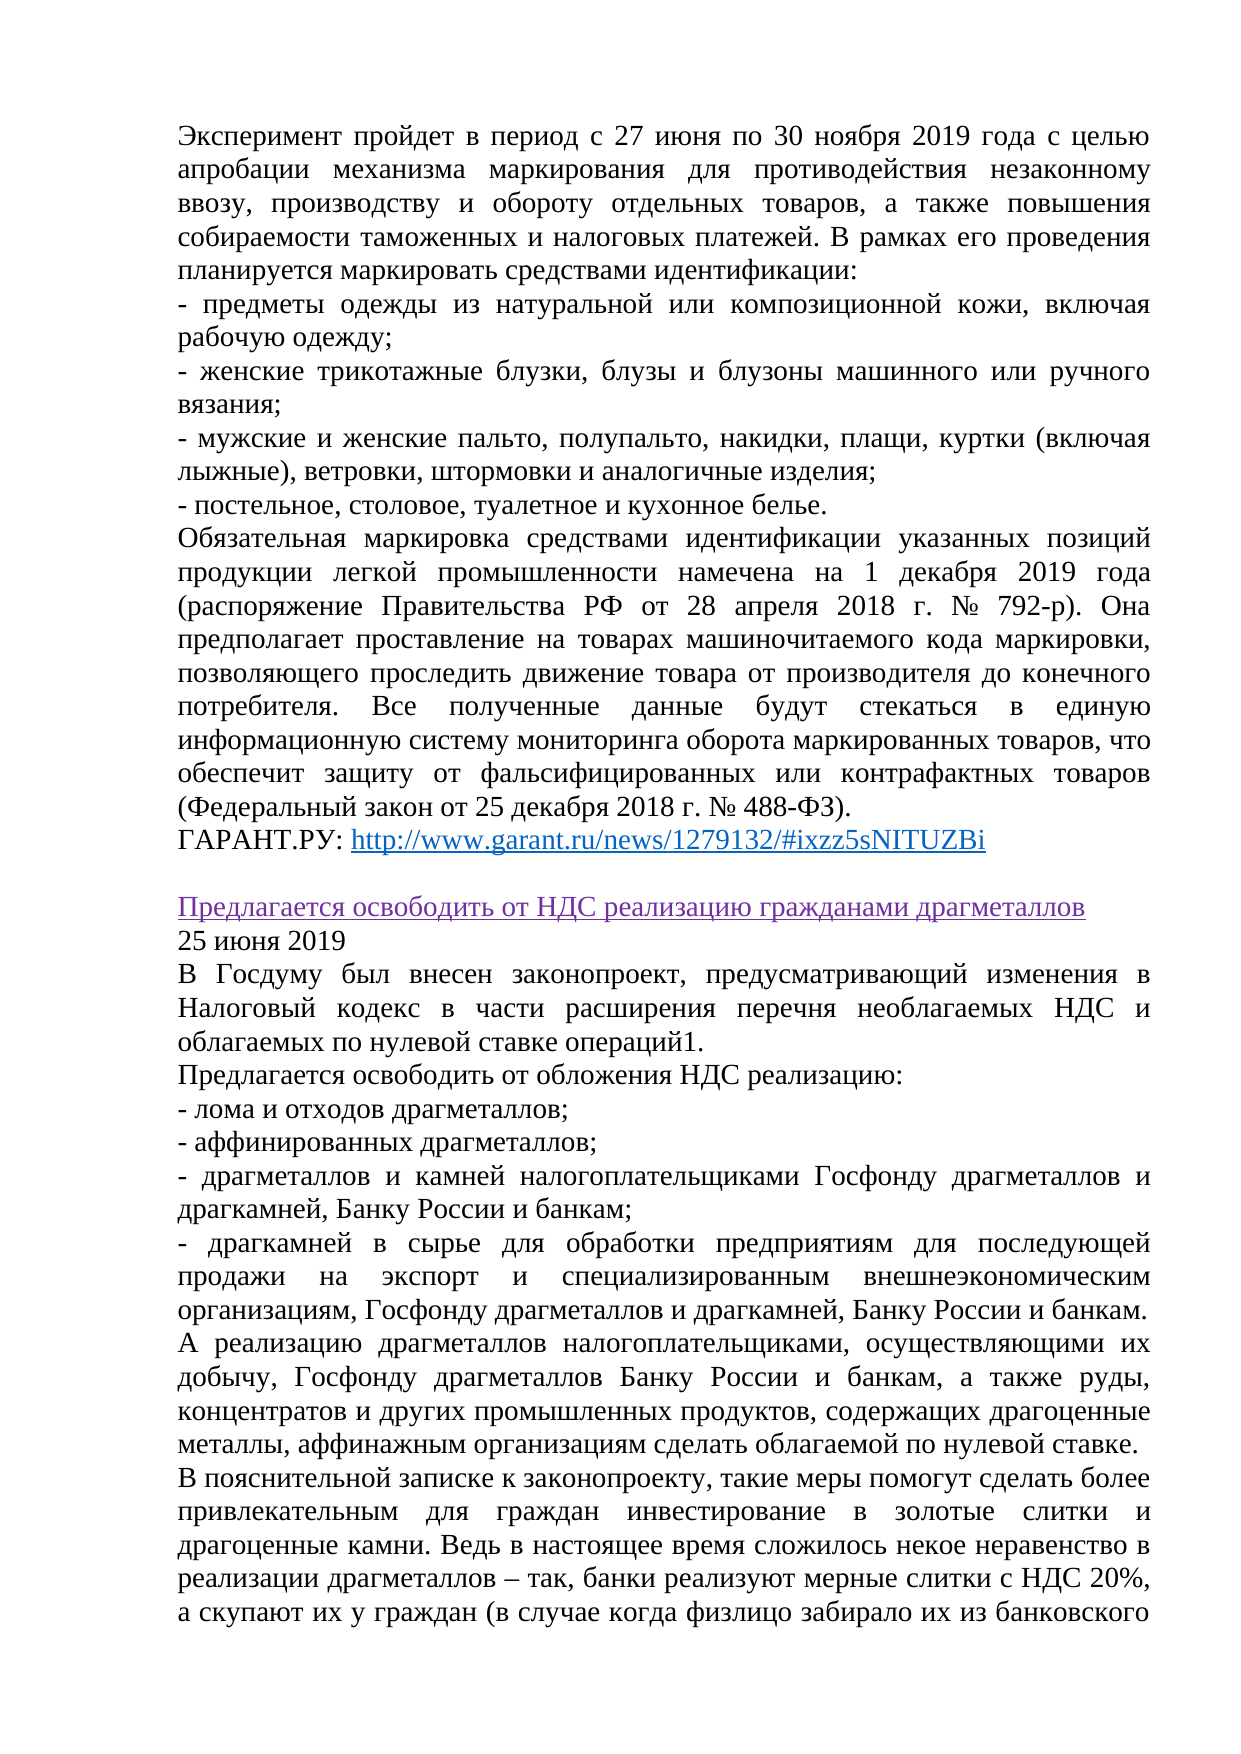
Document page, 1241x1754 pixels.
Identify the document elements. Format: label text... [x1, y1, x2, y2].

text ГАРАНТ.РУ: http://www.garant.ru/news/1279132/#ixzz5sNITUZBi [177, 822, 1152, 856]
text - постельное, столовое, туалетное и кухонное белье. [177, 487, 1152, 521]
text - драгкамней в сырье для обработки предприятиям для последующей продажи на экспорт и специализированным внешнеэкономическим организациям, Госфонду драгметаллов и драгкамней, Банку России и банкам. [177, 1225, 1152, 1326]
text Предлагается освободить от НДС реализацию гражданами драгметаллов [177, 889, 1152, 923]
text 25 июня 2019 [177, 923, 1152, 957]
text А реализацию драгметаллов налогоплательщиками, осуществляющими их добычу, Госфонду драгметаллов Банку России и банкам, а также руды, концентратов и других промышленных продуктов, содержащих драгоценные металлы, аффинажным организациям сделать облагаемой по нулевой ставке. [177, 1326, 1152, 1460]
text В Госдуму был внесен законопроект, предусматривающий изменения в Налоговый кодекс в части расширения перечня необлагаемых НДС и облагаемых по нулевой ставке операций1. [177, 957, 1152, 1057]
text - аффинированных драгметаллов; [177, 1124, 1152, 1158]
text - драгметаллов и камней налогоплательщиками Госфонду драгметаллов и драгкамней, Банку России и банкам; [177, 1158, 1152, 1225]
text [177, 1460, 1152, 1627]
text Предлагается освободить от обложения НДС реализацию: [177, 1057, 1152, 1091]
text - предметы одежды из натуральной или композиционной кожи, включая рабочую одежду; [177, 286, 1152, 353]
text - лома и отходов драгметаллов; [177, 1091, 1152, 1124]
text - мужские и женские пальто, полупальто, накидки, плащи, куртки (включая лыжные), ветровки, штормовки и аналогичные изделия; [177, 420, 1152, 487]
text - женские трикотажные блузки, блузы и блузоны машинного или ручного вязания; [177, 353, 1152, 420]
text Обязательная маркировка средствами идентификации указанных позиций продукции легкой промышленности намечена на 1 декабря 2019 года (распоряжение Правительства РФ от 28 апреля 2018 г. № 792-р). Она предполагает проставление на товарах машиночитаемого кода маркировки, позволяющего проследить движение товара от производителя до конечного потребителя. Все полученные данные будут стекаться в единую информационную систему мониторинга оборота маркированных товаров, что обеспечит защиту от фальсифицированных или контрафактных товаров (Федеральный закон от 25 декабря 2018 г. № 488-ФЗ). [177, 521, 1152, 822]
text Эксперимент пройдет в период с 27 июня по 30 ноября 2019 года с целью апробации механизма маркирования для противодействия незаконному ввозу, производству и обороту отдельных товаров, а также повышения собираемости таможенных и налоговых платежей. В рамках его проведения планируется маркировать средствами идентификации: [177, 118, 1152, 286]
